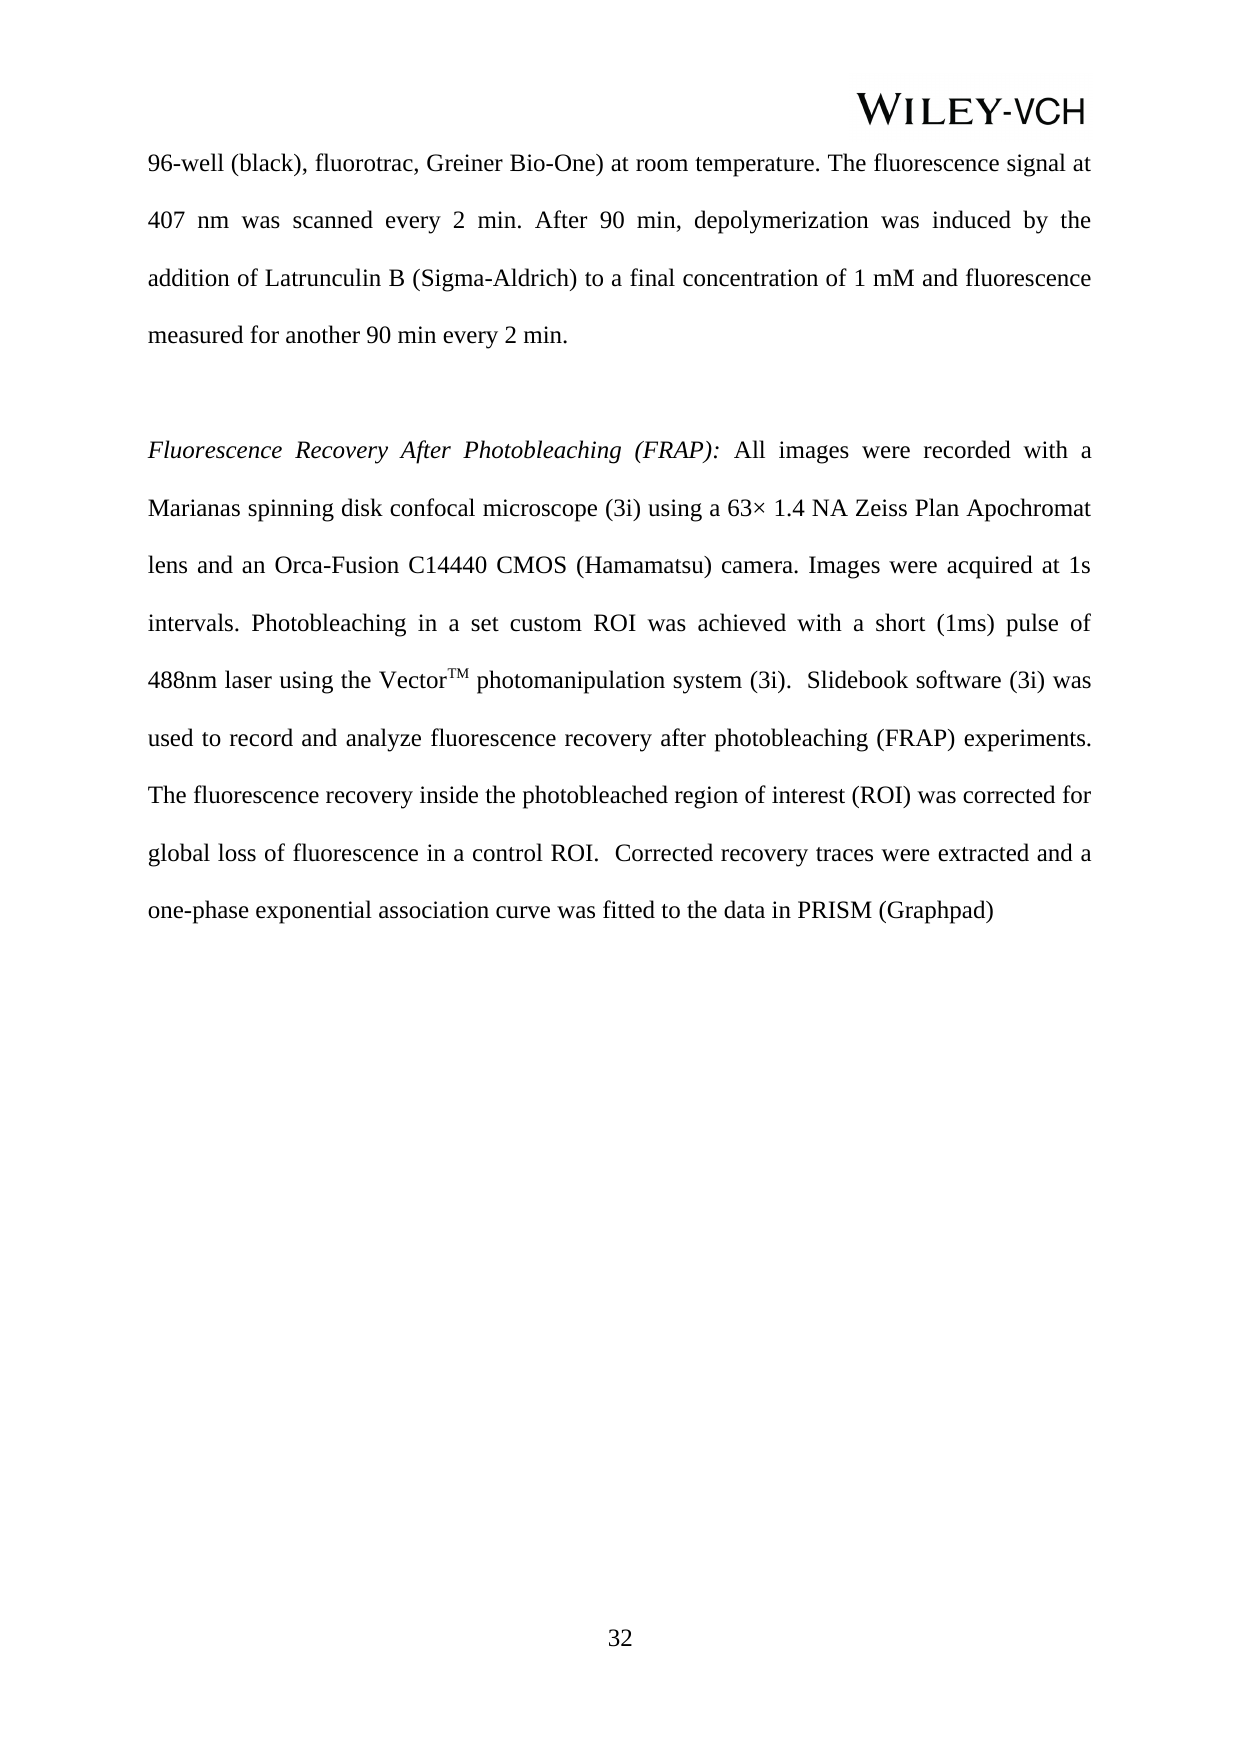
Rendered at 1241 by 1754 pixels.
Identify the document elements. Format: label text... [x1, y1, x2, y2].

text Fluorescence Recovery After Photobleaching (FRAP): All images were recorded with a Marianas spinning disk confocal microscope (3i) using a 63× 1.4 NA Zeiss Plan Apochromat lens and an Orca-Fusion C14440 CMOS (Hamamatsu) camera. Images were acquired at 1s intervals. Photobleaching in a set custom ROI was achieved with a short (1ms) pulse of 488nm laser using the VectorTM photomanipulation system (3i). Slidebook software (3i) was used to record and analyze fluorescence recovery after photobleaching (FRAP) experiments. The fluorescence recovery inside the photobleached region of interest (ROI) was corrected for global loss of fluorescence in a control ROI. Corrected recovery traces were extracted and a one-phase exponential association curve was fitted to the data in PRISM (Graphpad) [148, 435, 1093, 924]
picture [848, 73, 1093, 142]
